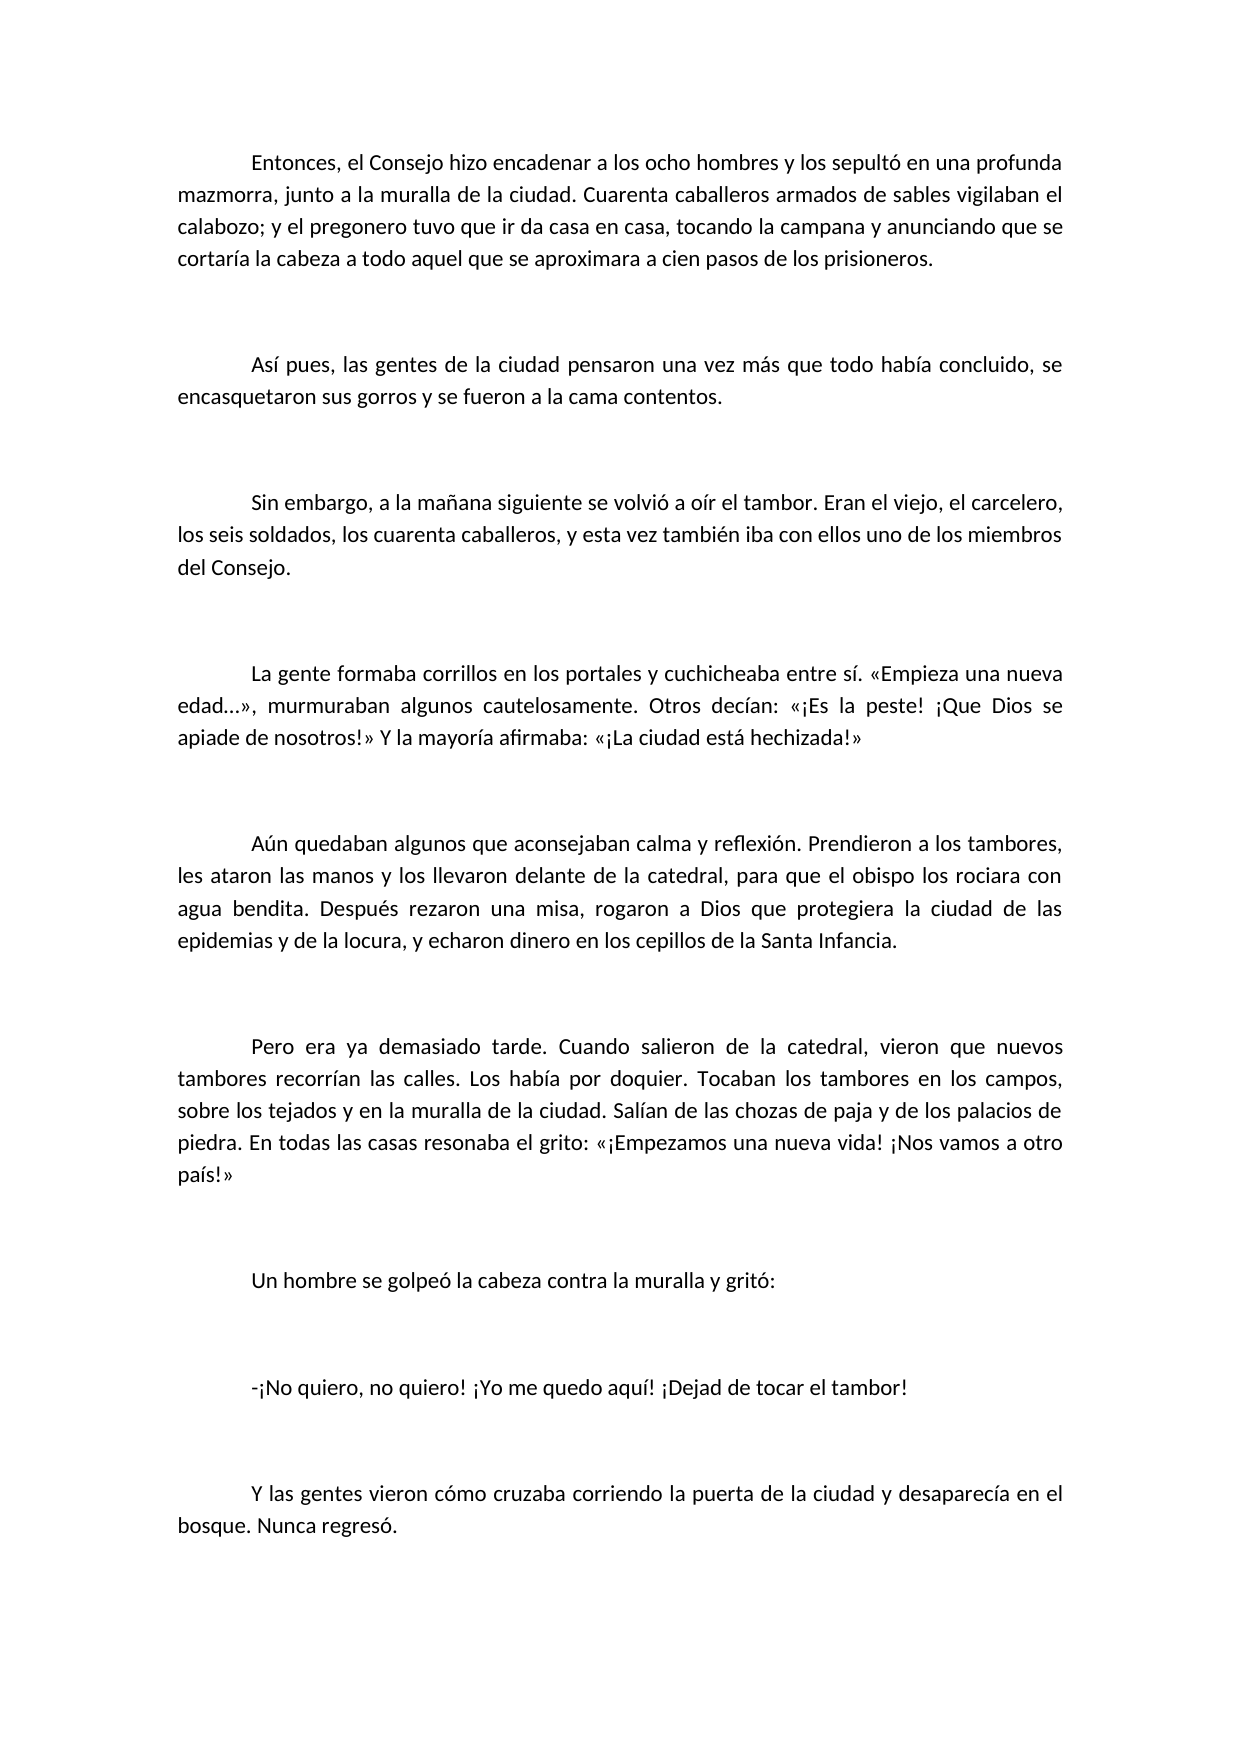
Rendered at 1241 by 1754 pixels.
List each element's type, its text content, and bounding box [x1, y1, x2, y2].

text Un hombre se golpeó la cabeza contra la muralla y gritó: [177, 1267, 1063, 1295]
text -¡No quiero, no quiero! ¡Yo me quedo aquí! ¡Dejad de tocar el tambor! [177, 1373, 1063, 1401]
text Pero era ya demasiado tarde. Cuando salieron de la catedral, vieron que nuevos tambores recorrían las calles. Los había por doquier. Tocaban los tambores en los campos, sobre los tejados y en la muralla de la ciudad. Salían de las chozas de paja y de los palacios de piedra. En todas las casas resonaba el grito: «¡Empezamos una nueva vida! ¡Nos vamos a otro país!» [177, 1032, 1063, 1189]
text Así pues, las gentes de la ciudad pensaron una vez más que todo había concluido, se encasquetaron sus gorros y se fueron a la cama contentos. [177, 350, 1063, 410]
text Y las gentes vieron cómo cruzaba corriendo la puerta de la ciudad y desaparecía en el bosque. Nunca regresó. [177, 1479, 1063, 1539]
text Entonces, el Consejo hizo encadenar a los ocho hombres y los sepultó en una profunda mazmorra, junto a la muralla de la ciudad. Cuarenta caballeros armados de sables vigilaban el calabozo; y el pregonero tuvo que ir da casa en casa, tocando la campana y anunciando que se cortaría la cabeza a todo aquel que se aproximara a cien pasos de los prisioneros. [177, 148, 1063, 272]
text Sin embargo, a la mañana siguiente se volvió a oír el tambor. Eran el viejo, el carcelero, los seis soldados, los cuarenta caballeros, y esta vez también iba con ellos uno de los miembros del Consejo. [177, 488, 1063, 581]
text La gente formaba corrillos en los portales y cuchicheaba entre sí. «Empieza una nueva edad…», murmuraban algunos cautelosamente. Otros decían: «¡Es la peste! ¡Que Dios se apiade de nosotros!» Y la mayoría afirmaba: «¡La ciudad está hechizada!» [177, 659, 1063, 751]
text Aún quedaban algunos que aconsejaban calma y reflexión. Prendieron a los tambores, les ataron las manos y los llevaron delante de la catedral, para que el obispo los rociara con agua bendita. Después rezaron una misa, rogaron a Dios que protegiera la ciudad de las epidemias y de la locura, y echaron dinero en los cepillos de la Santa Infancia. [177, 829, 1063, 954]
